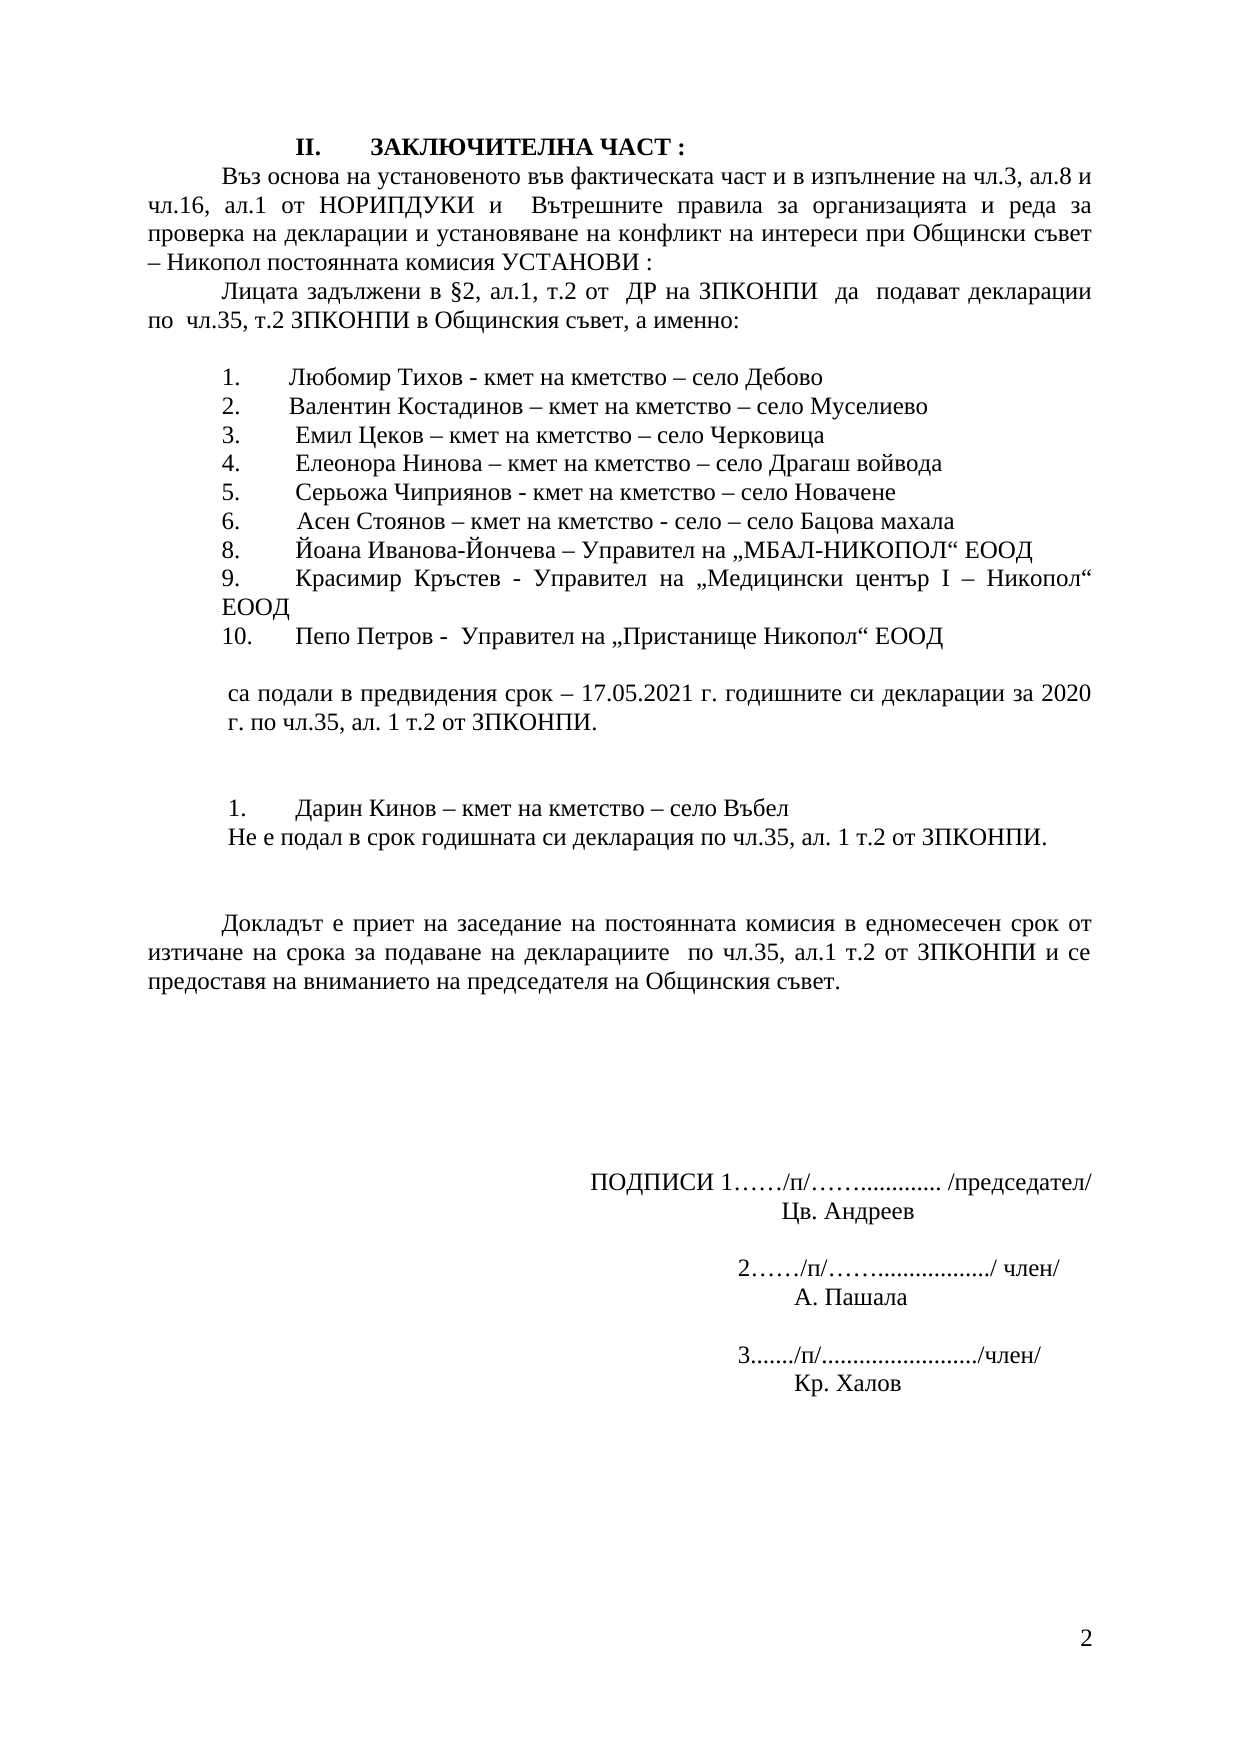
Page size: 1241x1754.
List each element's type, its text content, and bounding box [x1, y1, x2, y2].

text Докладът е приет на заседание на постоянната комисия в едномесечен срок от изтичане на срока за подаване на декларациите по чл.35, ал.1 т.2 от ЗПКОНПИ и се предоставя на вниманието на председателя на Общинския съвет. [148, 908, 1093, 995]
text Въз основа на установеното във фактическата част и в изпълнение на чл.3, ал.8 и чл.16, ал.1 от НОРИПДУКИ и Вътрешните правила за организацията и реда за проверка на декларации и установяване на конфликт на интереси при Общински съвет – Никопол постоянната комисия УСТАНОВИ : [148, 161, 1093, 276]
list Емил Цеков – кмет на кметство – село Черковица [222, 420, 1093, 448]
text 3......./п/........................./член/ [259, 1340, 1093, 1368]
text А. Пашала [664, 1282, 1093, 1311]
text 1. Дарин Кинов – кмет на кметство – село Въбел [228, 793, 1093, 822]
list 8. Йоана Иванова-Йончева – Управител на „МБАЛ-НИКОПОЛ“ ЕООД [221, 535, 1093, 563]
text Не е подал в срок годишната си декларация по чл.35, ал. 1 т.2 от ЗПКОНПИ. [228, 822, 1093, 851]
text Цв. Андреев [516, 1196, 1093, 1225]
list Елеонора Нинова – кмет на кметство – село Драгаш войвода [222, 448, 1093, 477]
list 5. Серьожа Чиприянов - кмет на кметство – село Новачене [221, 477, 1093, 506]
text са подали в предвидения срок – 17.05.2021 г. годишните си декларации за 2020 г. по чл.35, ал. 1 т.2 от ЗПКОНПИ. [228, 678, 1093, 736]
list 6. Асен Стоянов – кмет на кметство - село – село Бацова махала [221, 506, 1093, 535]
list 10. Пепо Петров - Управител на „Пристанище Никопол“ ЕООД [221, 621, 1093, 650]
text ПОДПИСИ 1……/п/……............. /председател/ [516, 1167, 1093, 1196]
list 9. Красимир Кръстев - Управител на „Медицински център I – Никопол“ ЕООД [221, 563, 1093, 621]
list Валентин Костадинов – кмет на кметство – село Муселиево [222, 391, 1093, 420]
text 2……/п/……................../ член/ [664, 1253, 1093, 1282]
text Кр. Халов [259, 1368, 1093, 1397]
list Любомир Тихов - кмет на кметство – село Дебово [222, 362, 1093, 391]
list ЗАКЛЮЧИТЕЛНА ЧАСТ : [295, 132, 1093, 161]
text Лицата задължени в §2, ал.1, т.2 от ДР на ЗПКОНПИ да подават декларации по чл.35, т.2 ЗПКОНПИ в Общинския съвет, а именно: [148, 276, 1093, 333]
